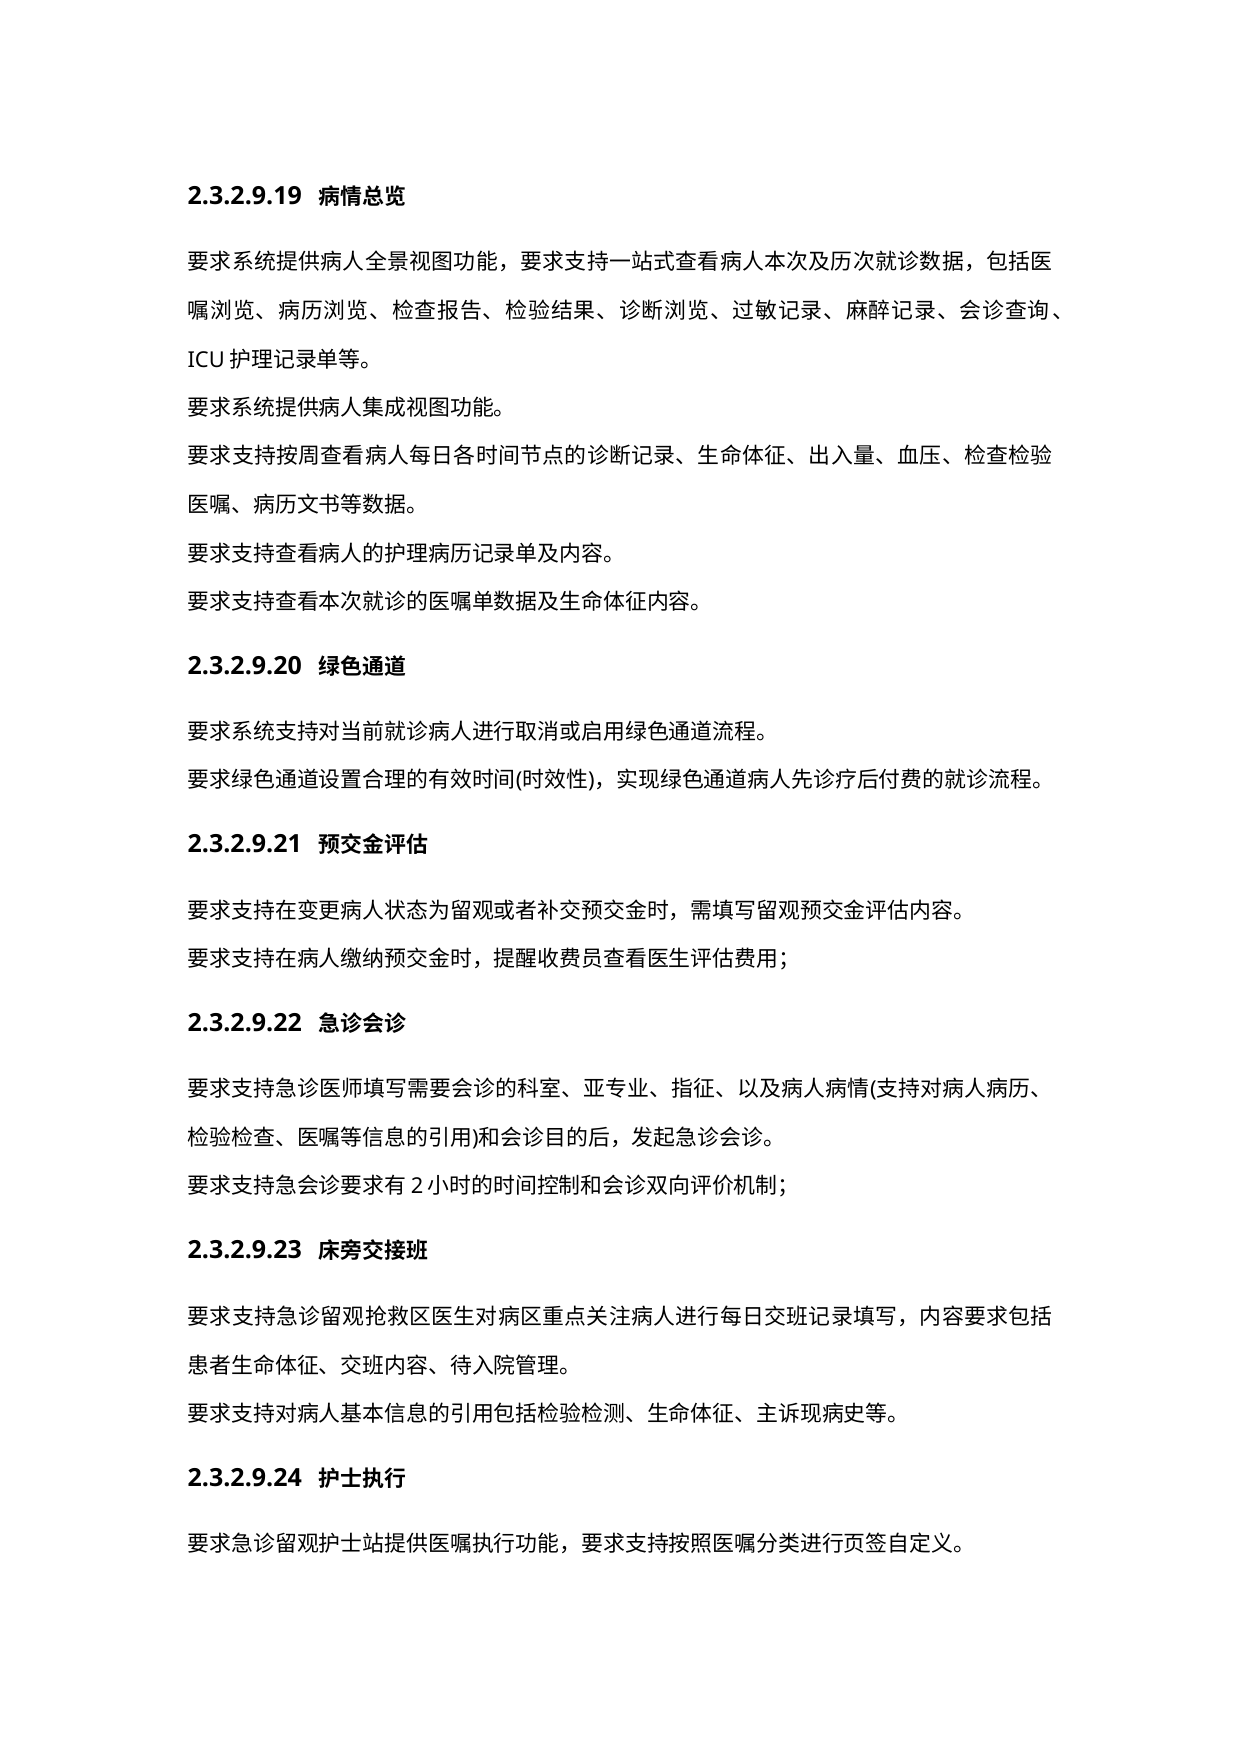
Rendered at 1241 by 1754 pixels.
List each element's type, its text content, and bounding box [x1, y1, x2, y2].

text 要求绿色通道设置合理的有效时间(时效性)，实现绿色通道病人先诊疗后付费的就诊流程。 [187, 762, 1053, 795]
text 要求支持对病人基本信息的引用包括检验检测、生命体征、主诉现病史等。 [187, 1396, 1053, 1428]
list 护士执行 [187, 1444, 1053, 1509]
list 预交金评估 [187, 811, 1053, 876]
text 要求急诊留观护士站提供医嘱执行功能，要求支持按照医嘱分类进行页签自定义。 [187, 1526, 1053, 1558]
text 要求支持在病人缴纳预交金时，提醒收费员查看医生评估费用； [187, 941, 1053, 973]
text 要求支持急诊留观抢救区医生对病区重点关注病人进行每日交班记录填写，内容要求包括：患者生命体征、交班内容、待入院管理。 [187, 1298, 1053, 1380]
text 要求支持查看病人的护理病历记录单及内容。 [187, 535, 1053, 568]
list 绿色通道 [187, 632, 1053, 697]
text 要求支持急诊医师填写需要会诊的科室、亚专业、指征、以及病人病情(支持对病人病历、检验检查、医嘱等信息的引用)和会诊目的后，发起急诊会诊。 [187, 1071, 1053, 1152]
text 要求支持急会诊要求有2小时的时间控制和会诊双向评价机制； [187, 1168, 1053, 1201]
text 要求系统提供病人集成视图功能。 [187, 390, 1053, 422]
list 病情总览 [187, 162, 1053, 227]
text 要求支持按周查看病人每日各时间节点的诊断记录、生命体征、出入量、血压、检查检验医嘱、病历文书等数据。 [187, 438, 1053, 519]
text 要求支持查看本次就诊的医嘱单数据及生命体征内容。 [187, 583, 1053, 616]
list 急诊会诊 [187, 989, 1053, 1054]
text 要求系统提供病人全景视图功能，要求支持一站式查看病人本次及历次就诊数据，包括医嘱浏览、病历浏览、检查报告、检验结果、诊断浏览、过敏记录、麻醉记录、会诊查询、ICU护理记录单等。 [187, 244, 1053, 374]
list 床旁交接班 [187, 1217, 1053, 1282]
text 要求支持在变更病人状态为留观或者补交预交金时，需填写留观预交金评估内容。 [187, 892, 1053, 925]
text 要求系统支持对当前就诊病人进行取消或启用绿色通道流程。 [187, 714, 1053, 746]
